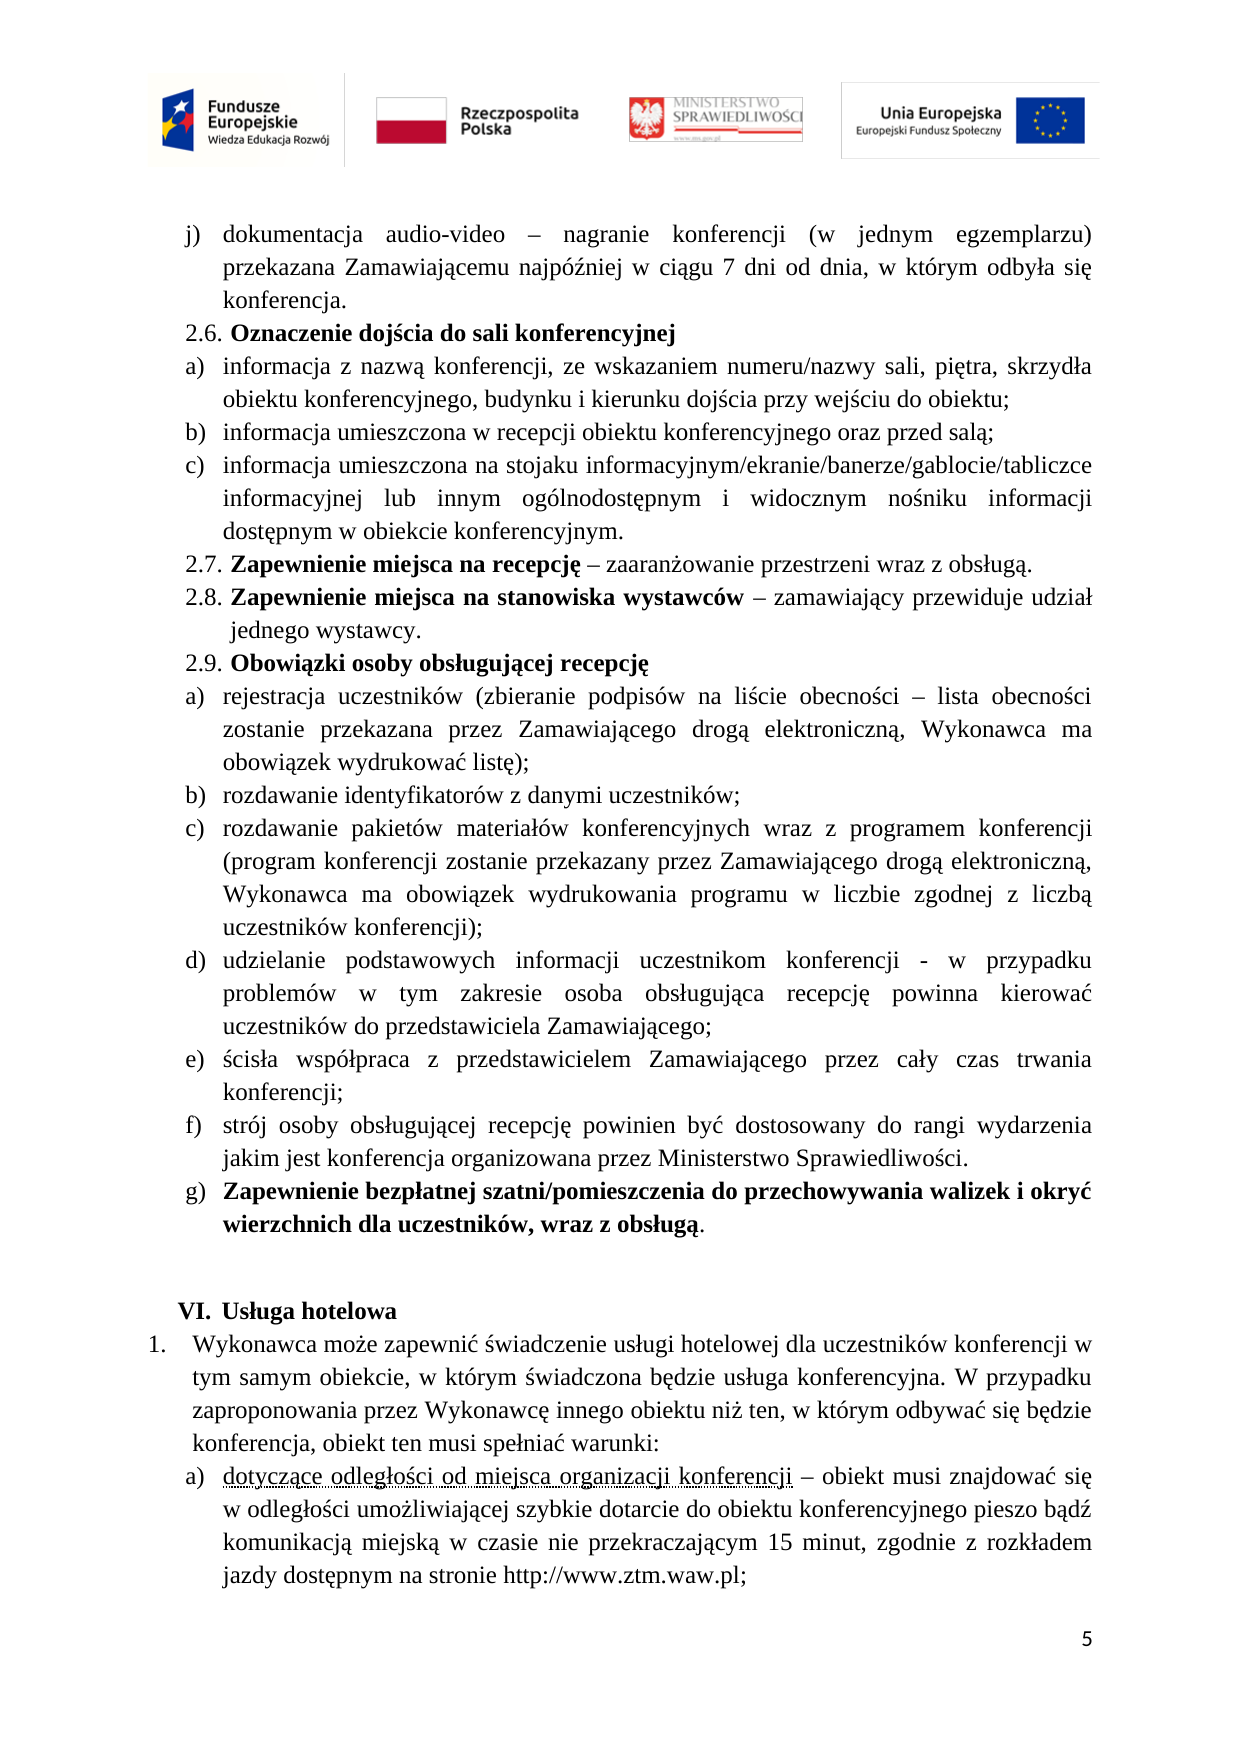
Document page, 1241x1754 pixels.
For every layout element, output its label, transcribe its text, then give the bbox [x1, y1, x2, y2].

list Oznaczenie dojścia do sali konferencyjnej [185, 318, 1093, 346]
list ścisła współpraca z przedstawicielem Zamawiającego przez cały czas trwania konferencji; [185, 1044, 1093, 1106]
list rejestracja uczestników (zbieranie podpisów na liście obecności – lista obecności zostanie przekazana przez Zamawiającego drogą elektroniczną, Wykonawca ma obowiązek wydrukować listę); [185, 681, 1093, 776]
list Wykonawca może zapewnić świadczenie usługi hotelowej dla uczestników konferencji w tym samym obiekcie, w którym świadczona będzie usługa konferencyjna. W przypadku zaproponowania przez Wykonawcę innego obiektu niż ten, w którym odbywać się będzie konferencja, obiekt ten musi spełniać warunki: [148, 1329, 1093, 1457]
list rozdawanie identyfikatorów z danymi uczestników; [185, 780, 1093, 809]
list informacja umieszczona na stojaku informacyjnym/ekranie/banerze/gablocie/tabliczce informacyjnej lub innym ogólnodostępnym i widocznym nośniku informacji dostępnym w obiekcie konferencyjnym. [185, 450, 1093, 544]
list strój osoby obsługującej recepcję powinien być dostosowany do rangi wydarzenia jakim jest konferencja organizowana przez Ministerstwo Sprawiedliwości. [185, 1110, 1093, 1172]
list dotyczące odległości od miejsca organizacji konferencji – obiekt musi znajdować się w odległości umożliwiającej szybkie dotarcie do obiektu konferencyjnego pieszo bądź komunikacją miejską w czasie nie przekraczającym 15 minut, zgodnie z rozkładem jazdy dostępnym na stronie http://www.ztm.waw.pl; [185, 1461, 1093, 1589]
picture [147, 73, 1100, 167]
list Obowiązki osoby obsługującej recepcję [185, 648, 1093, 677]
list Zapewnienie miejsca na recepcję – zaaranżowanie przestrzeni wraz z obsługą. [185, 549, 1093, 578]
list Zapewnienie bezpłatnej szatni/pomieszczenia do przechowywania walizek i okryć wierzchnich dla uczestników, wraz z obsługą. [185, 1176, 1093, 1238]
list dokumentacja audio-video – nagranie konferencji (w jednym egzemplarzu) przekazana Zamawiającemu najpóźniej w ciągu 7 dni od dnia, w którym odbyła się konferencja. [185, 219, 1093, 313]
list informacja z nazwą konferencji, ze wskazaniem numeru/nazwy sali, piętra, skrzydła obiektu konferencyjnego, budynku i kierunku dojścia przy wejściu do obiektu; [185, 351, 1093, 412]
list Zapewnienie miejsca na stanowiska wystawców – zamawiający przewiduje udział jednego wystawcy. [185, 582, 1093, 644]
list Usługa hotelowa [148, 1296, 1093, 1325]
list informacja umieszczona w recepcji obiektu konferencyjnego oraz przed salą; [185, 417, 1093, 446]
list rozdawanie pakietów materiałów konferencyjnych wraz z programem konferencji (program konferencji zostanie przekazany przez Zamawiającego drogą elektroniczną, Wykonawca ma obowiązek wydrukowania programu w liczbie zgodnej z liczbą uczestników konferencji); [185, 813, 1093, 941]
list udzielanie podstawowych informacji uczestnikom konferencji - w przypadku problemów w tym zakresie osoba obsługująca recepcję powinna kierować uczestników do przedstawiciela Zamawiającego; [185, 945, 1093, 1040]
